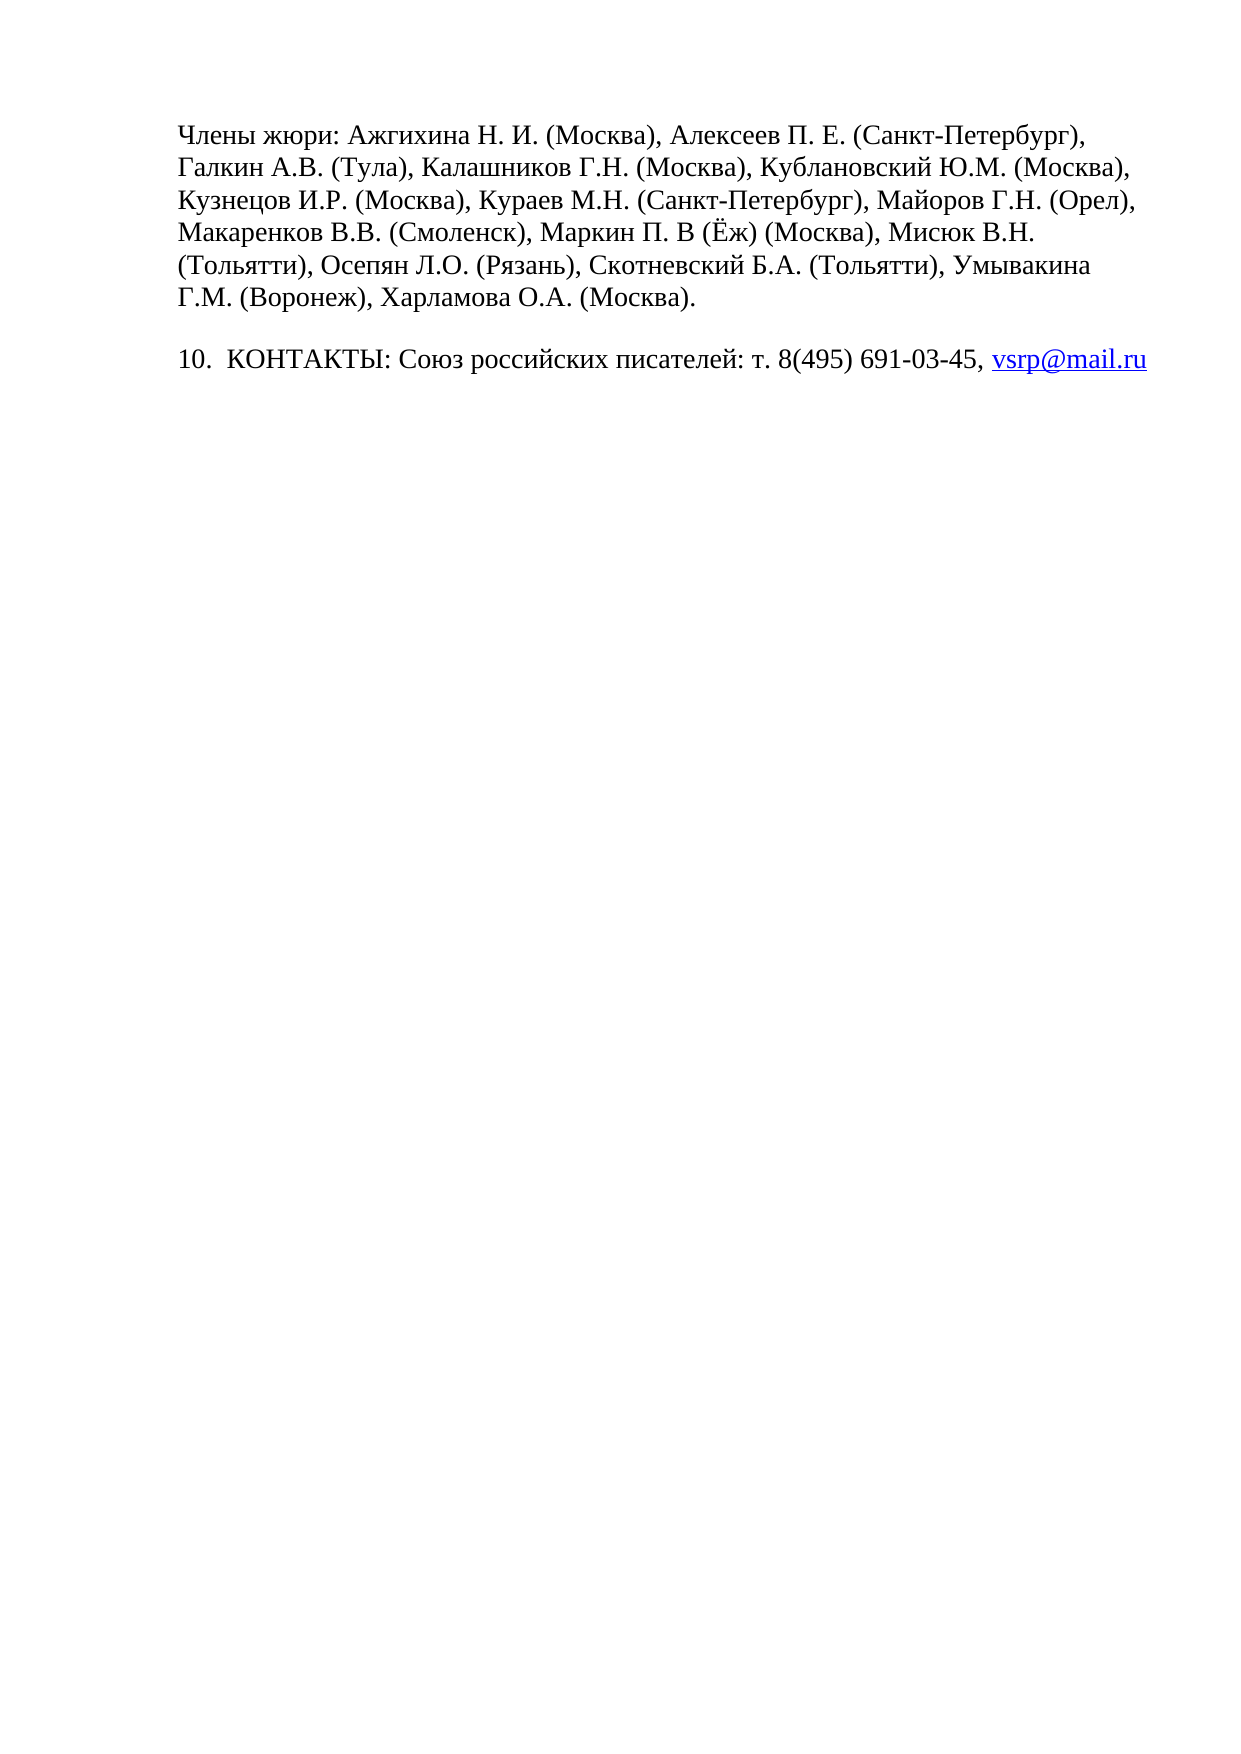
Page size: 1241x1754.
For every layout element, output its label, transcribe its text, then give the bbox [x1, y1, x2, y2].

text Члены жюри: Ажгихина Н. И. (Москва), Алексеев П. Е. (Санкт-Петербург), Галкин А.В. (Тула), Калашников Г.Н. (Москва), Кублановский Ю.М. (Москва), Кузнецов И.Р. (Москва), Кураев М.Н. (Санкт-Петербург), Майоров Г.Н. (Орел), Макаренков В.В. (Смоленск), Маркин П. В (Ёж) (Москва), Мисюк В.Н. (Тольятти), Осепян Л.О. (Рязань), Скотневский Б.А. (Тольятти), Умывакина Г.М. (Воронеж), Харламова О.А. (Москва). [177, 118, 1152, 312]
text 10. КОНТАКТЫ: Союз российских писателей: т. 8(495) 691-03-45, vsrp@mail.ru [177, 342, 1152, 374]
